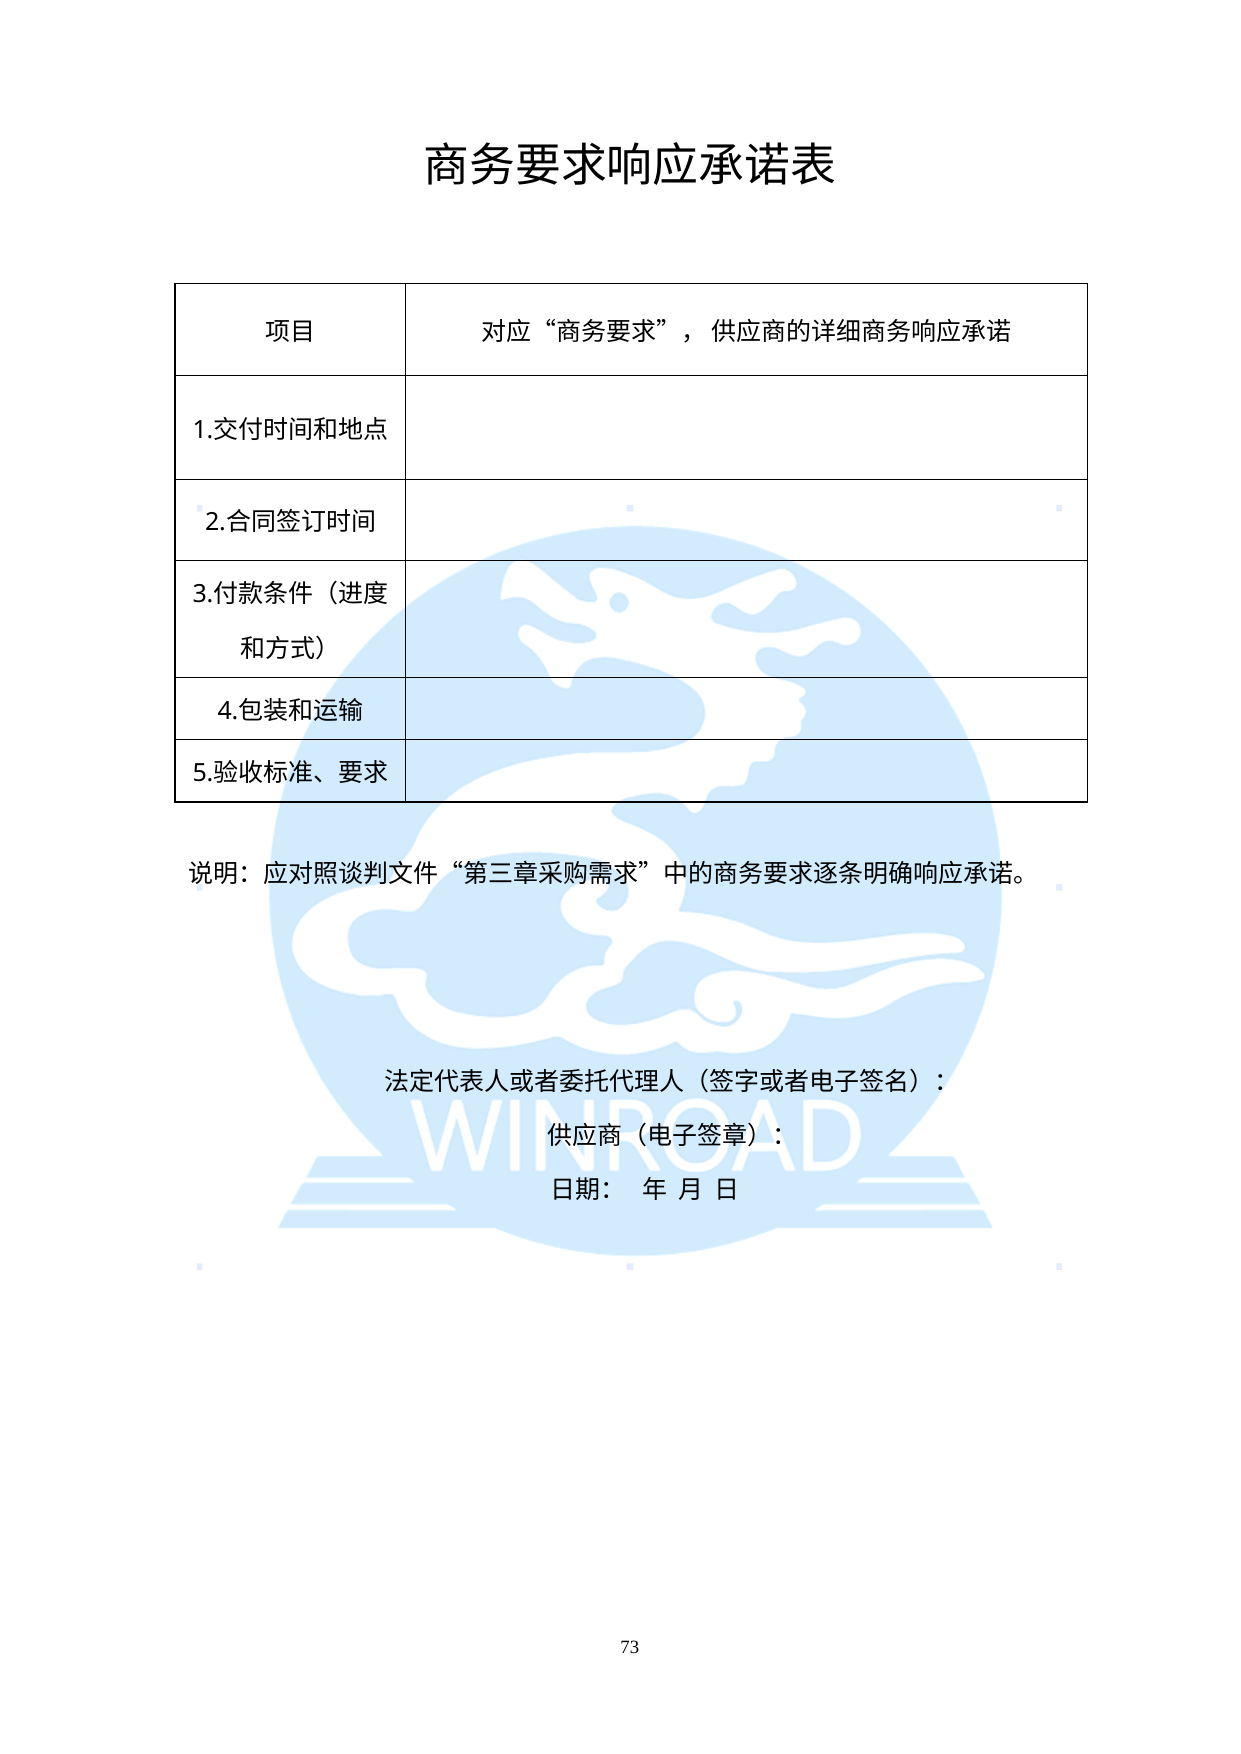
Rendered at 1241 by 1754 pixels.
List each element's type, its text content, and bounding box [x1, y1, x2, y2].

table_cell [406, 678, 1087, 739]
table_cell 2.合同签订时间 [176, 480, 405, 560]
text 法定代表人或者委托代理人（签字或者电子签名）： [175, 1061, 1169, 1097]
text 商务要求响应承诺表 [175, 139, 1084, 192]
table_cell 4.包装和运输 [176, 678, 405, 739]
table_cell [406, 740, 1087, 801]
table_cell [406, 561, 1087, 677]
table_cell 1.交付时间和地点 [176, 376, 405, 479]
table_cell 5.验收标准、要求 [176, 740, 405, 801]
table_cell [406, 480, 1087, 560]
text 说明：应对照谈判文件“第三章采购需求”中的商务要求逐条明确响应承诺。 [175, 853, 1084, 890]
text 日期： 年 月 日 [175, 1170, 1169, 1206]
text 供应商（电子签章）： [175, 1115, 1169, 1152]
table_cell 3.付款条件（进度和方式） [176, 561, 405, 677]
table_header 对应“商务要求”， 供应商的详细商务响应承诺 [406, 284, 1087, 375]
table_header 项目 [176, 284, 405, 375]
table_cell [406, 376, 1087, 479]
